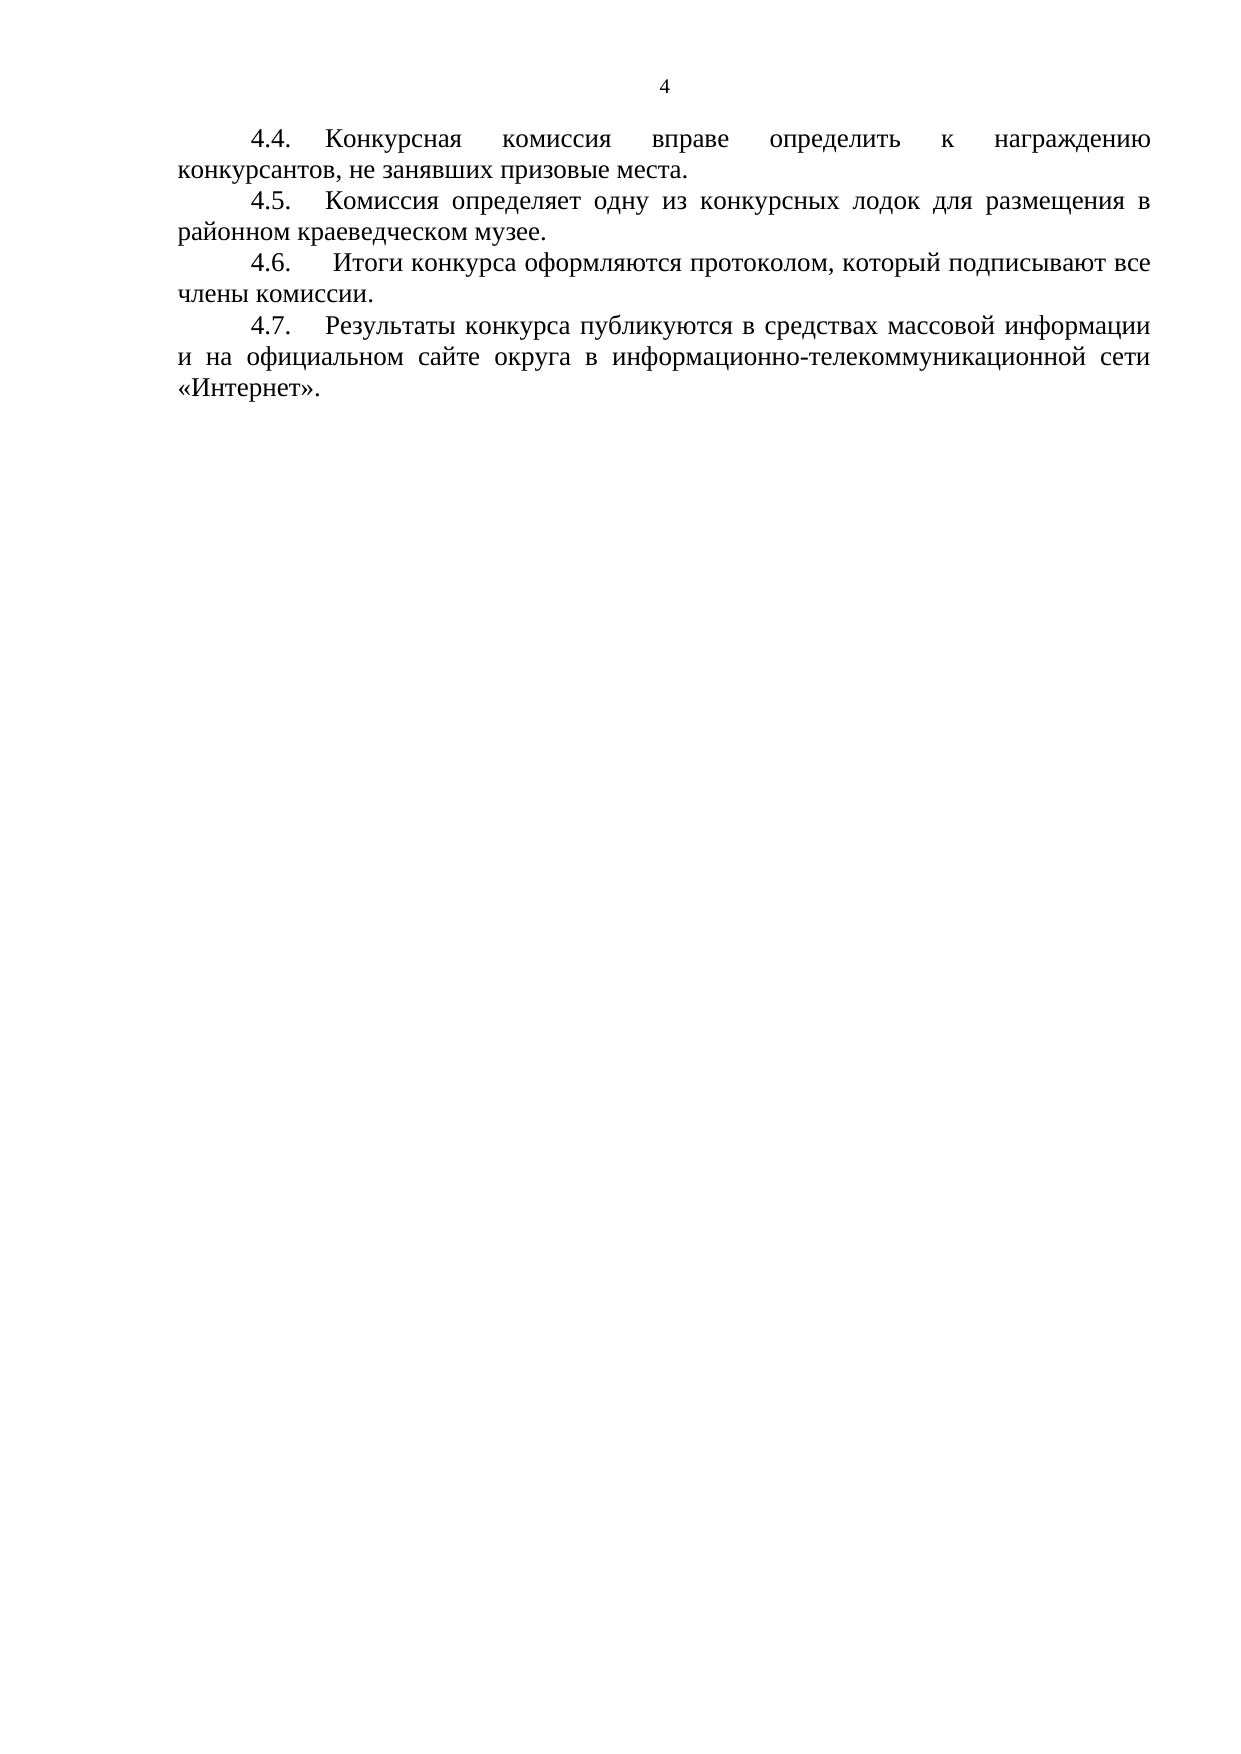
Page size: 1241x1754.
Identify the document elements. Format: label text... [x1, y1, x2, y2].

list Результаты конкурса публикуются в средствах массовой информации и на официальном сайте округа в информационно-телекоммуникационной сети «Интернет». [177, 309, 1152, 402]
list Итоги конкурса оформляются протоколом, который подписывают все члены комиссии. [177, 246, 1152, 309]
list Комиссия определяет одну из конкурсных лодок для размещения в районном краеведческом музее. [177, 184, 1152, 246]
list Конкурсная комиссия вправе определить к награждению конкурсантов, не занявших призовые места. [177, 122, 1152, 184]
